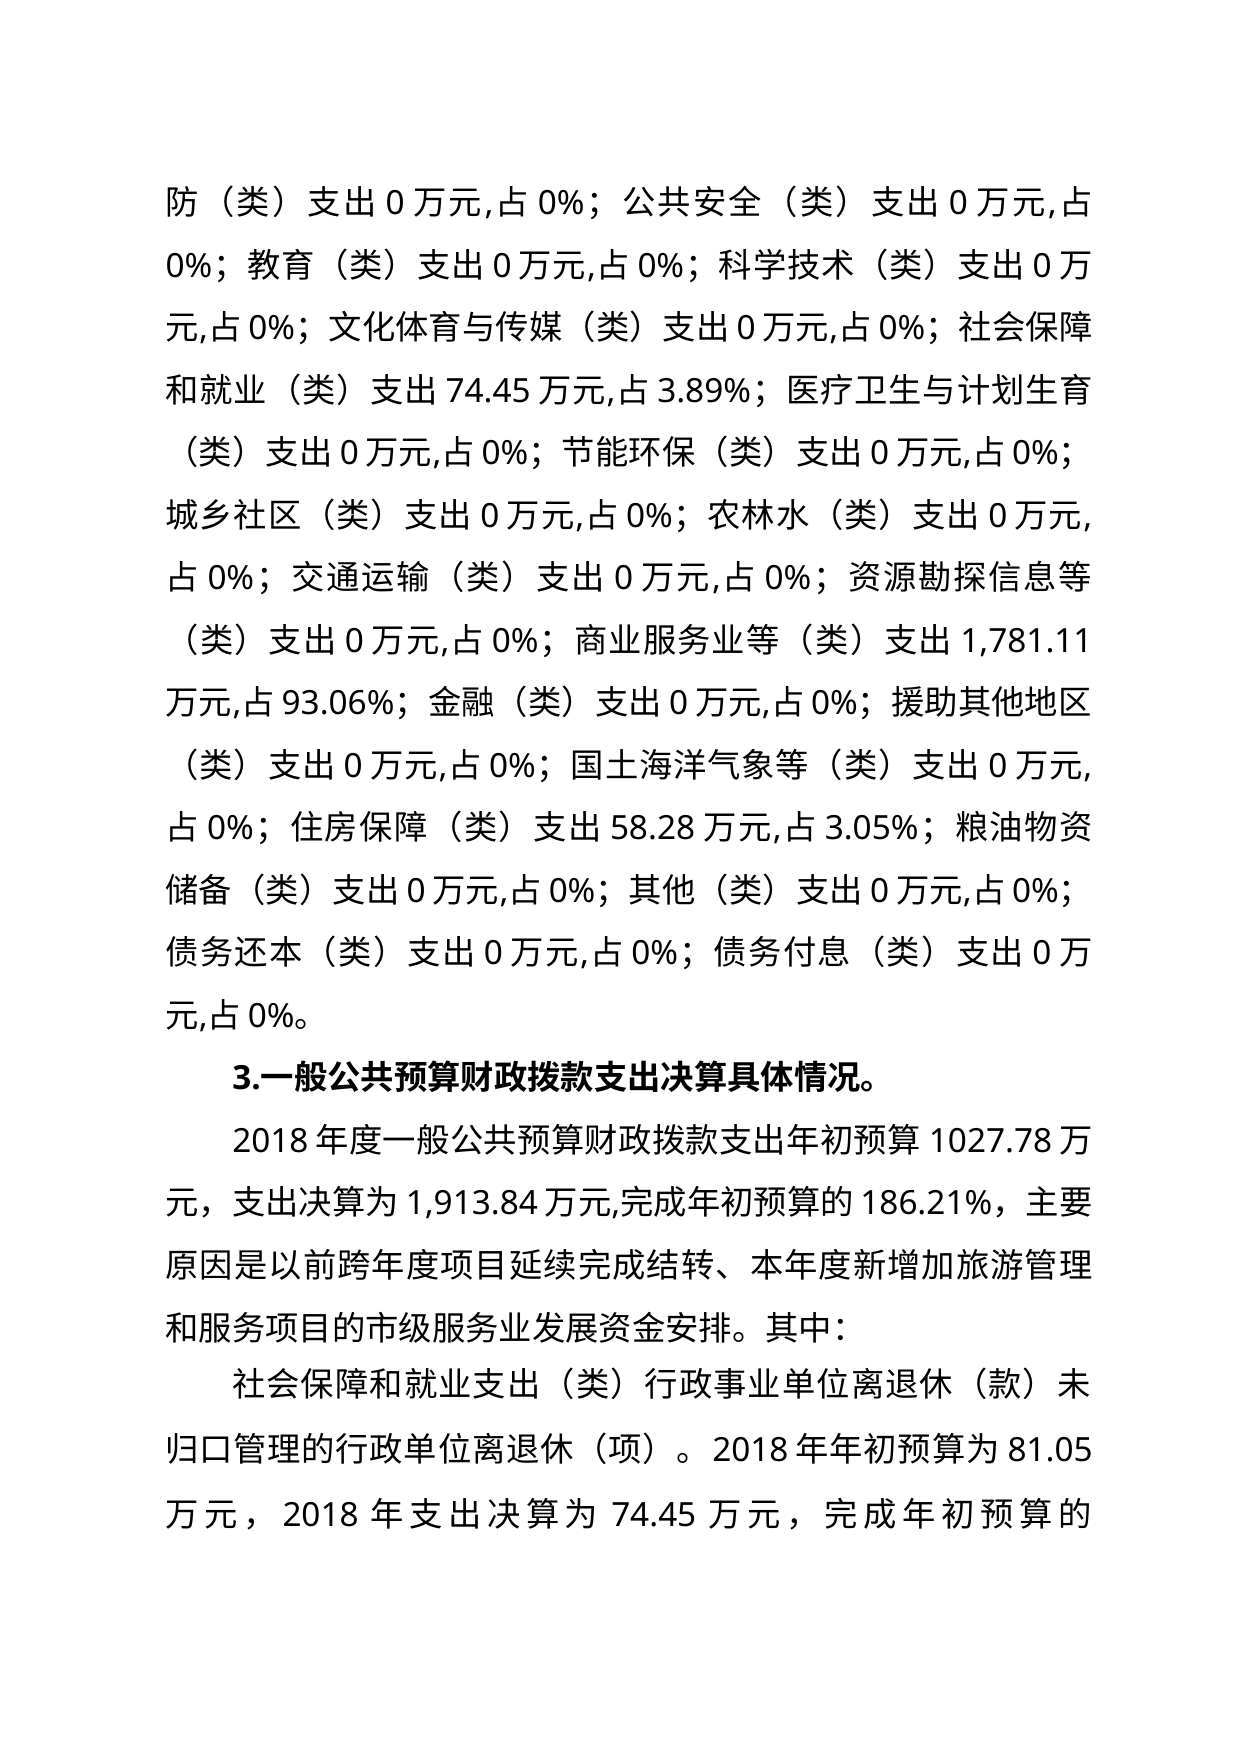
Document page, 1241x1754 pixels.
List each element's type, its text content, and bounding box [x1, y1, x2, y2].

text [165, 1349, 1092, 1544]
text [165, 162, 1092, 1037]
text 2018年度一般公共预算财政拨款支出年初预算1027.78万元，支出决算为1,913.84万元,完成年初预算的186.21%，主要原因是以前跨年度项目延续完成结转、本年度新增加旅游管理和服务项目的市级服务业发展资金安排。其中： [165, 1099, 1092, 1349]
text 3.一般公共预算财政拨款支出决算具体情况。 [165, 1037, 1092, 1099]
